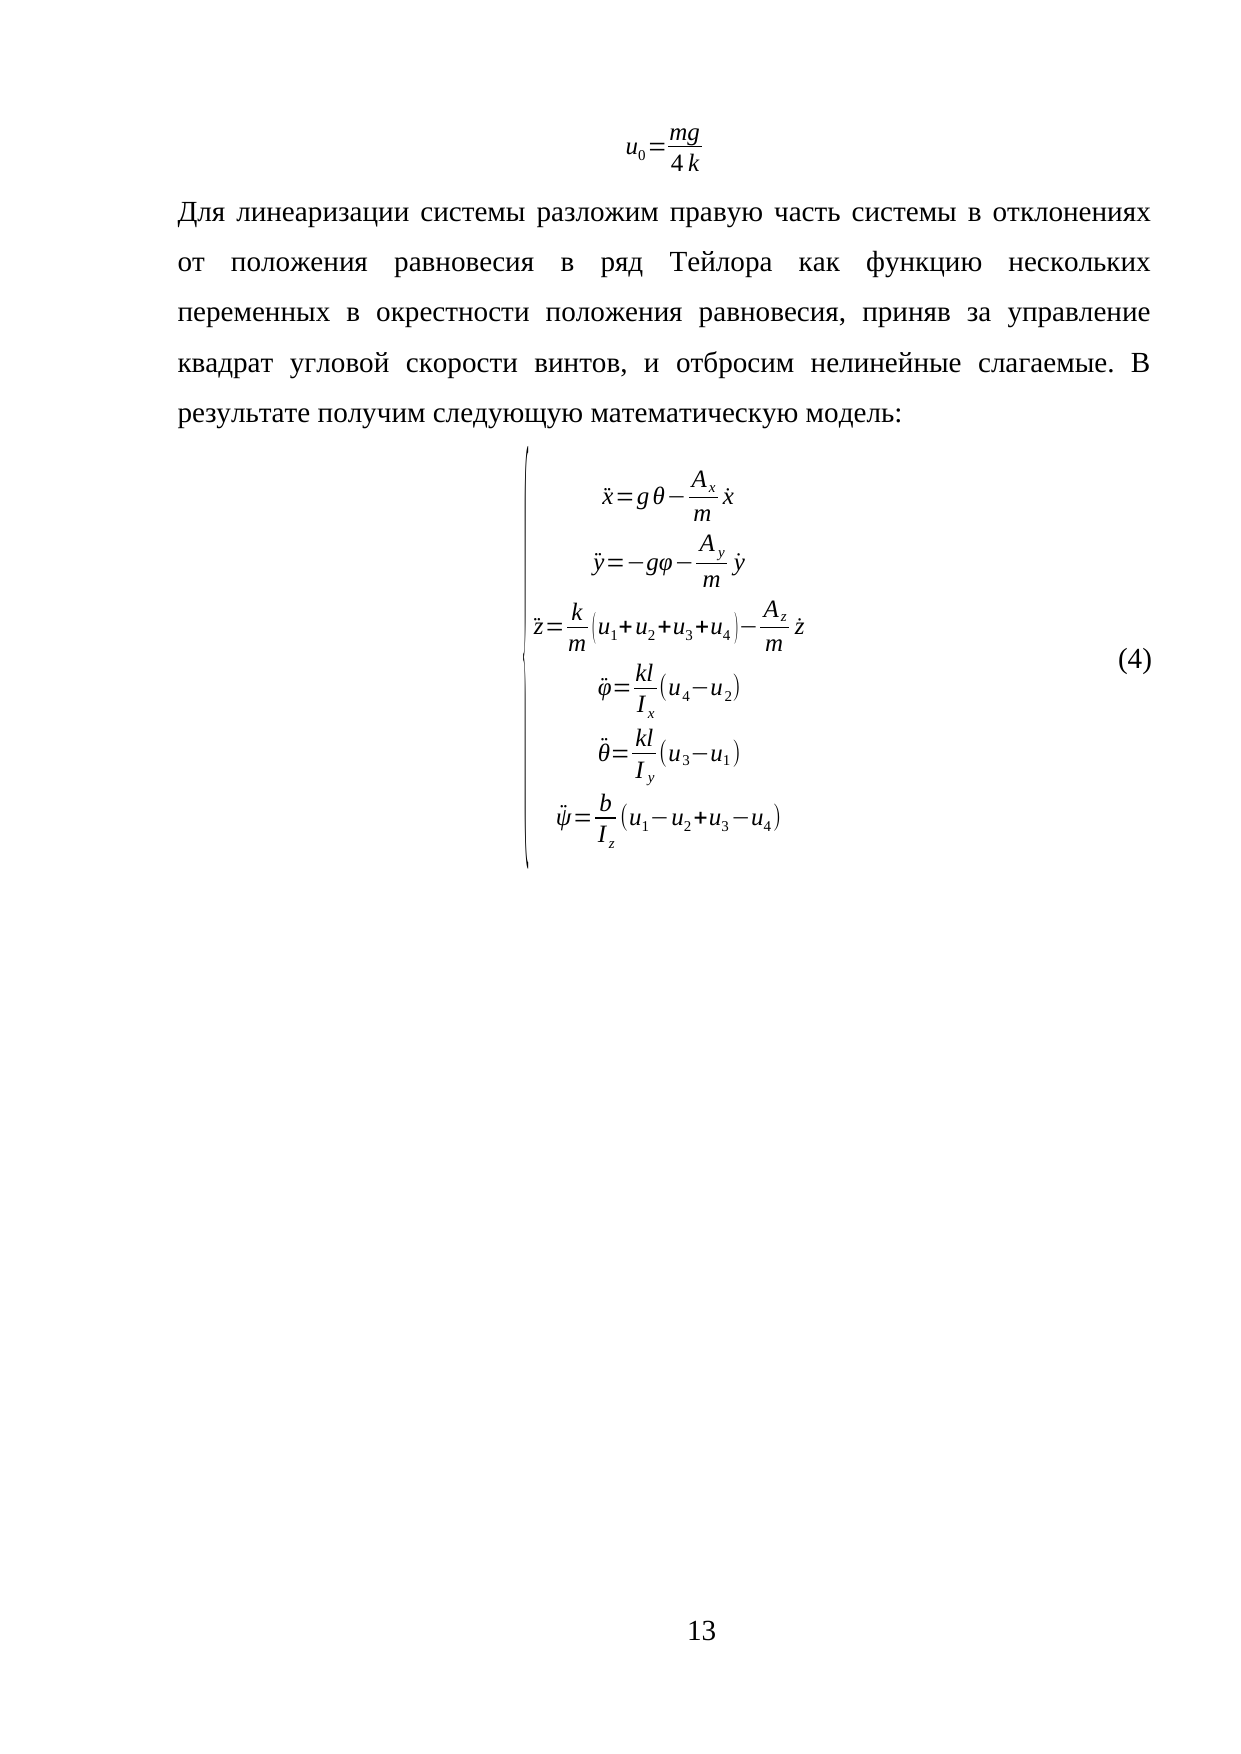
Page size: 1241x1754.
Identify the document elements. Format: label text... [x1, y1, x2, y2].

text (4) [177, 445, 1152, 871]
text Для линеаризации системы разложим правую часть системы в отклонениях от положения равновесия в ряд Тейлора как функцию нескольких переменных в окрестности положения равновесия, приняв за управление квадрат угловой скорости винтов, и отбросим нелинейные слагаемые. В результате получим следующую математическую модель: [177, 194, 1152, 429]
